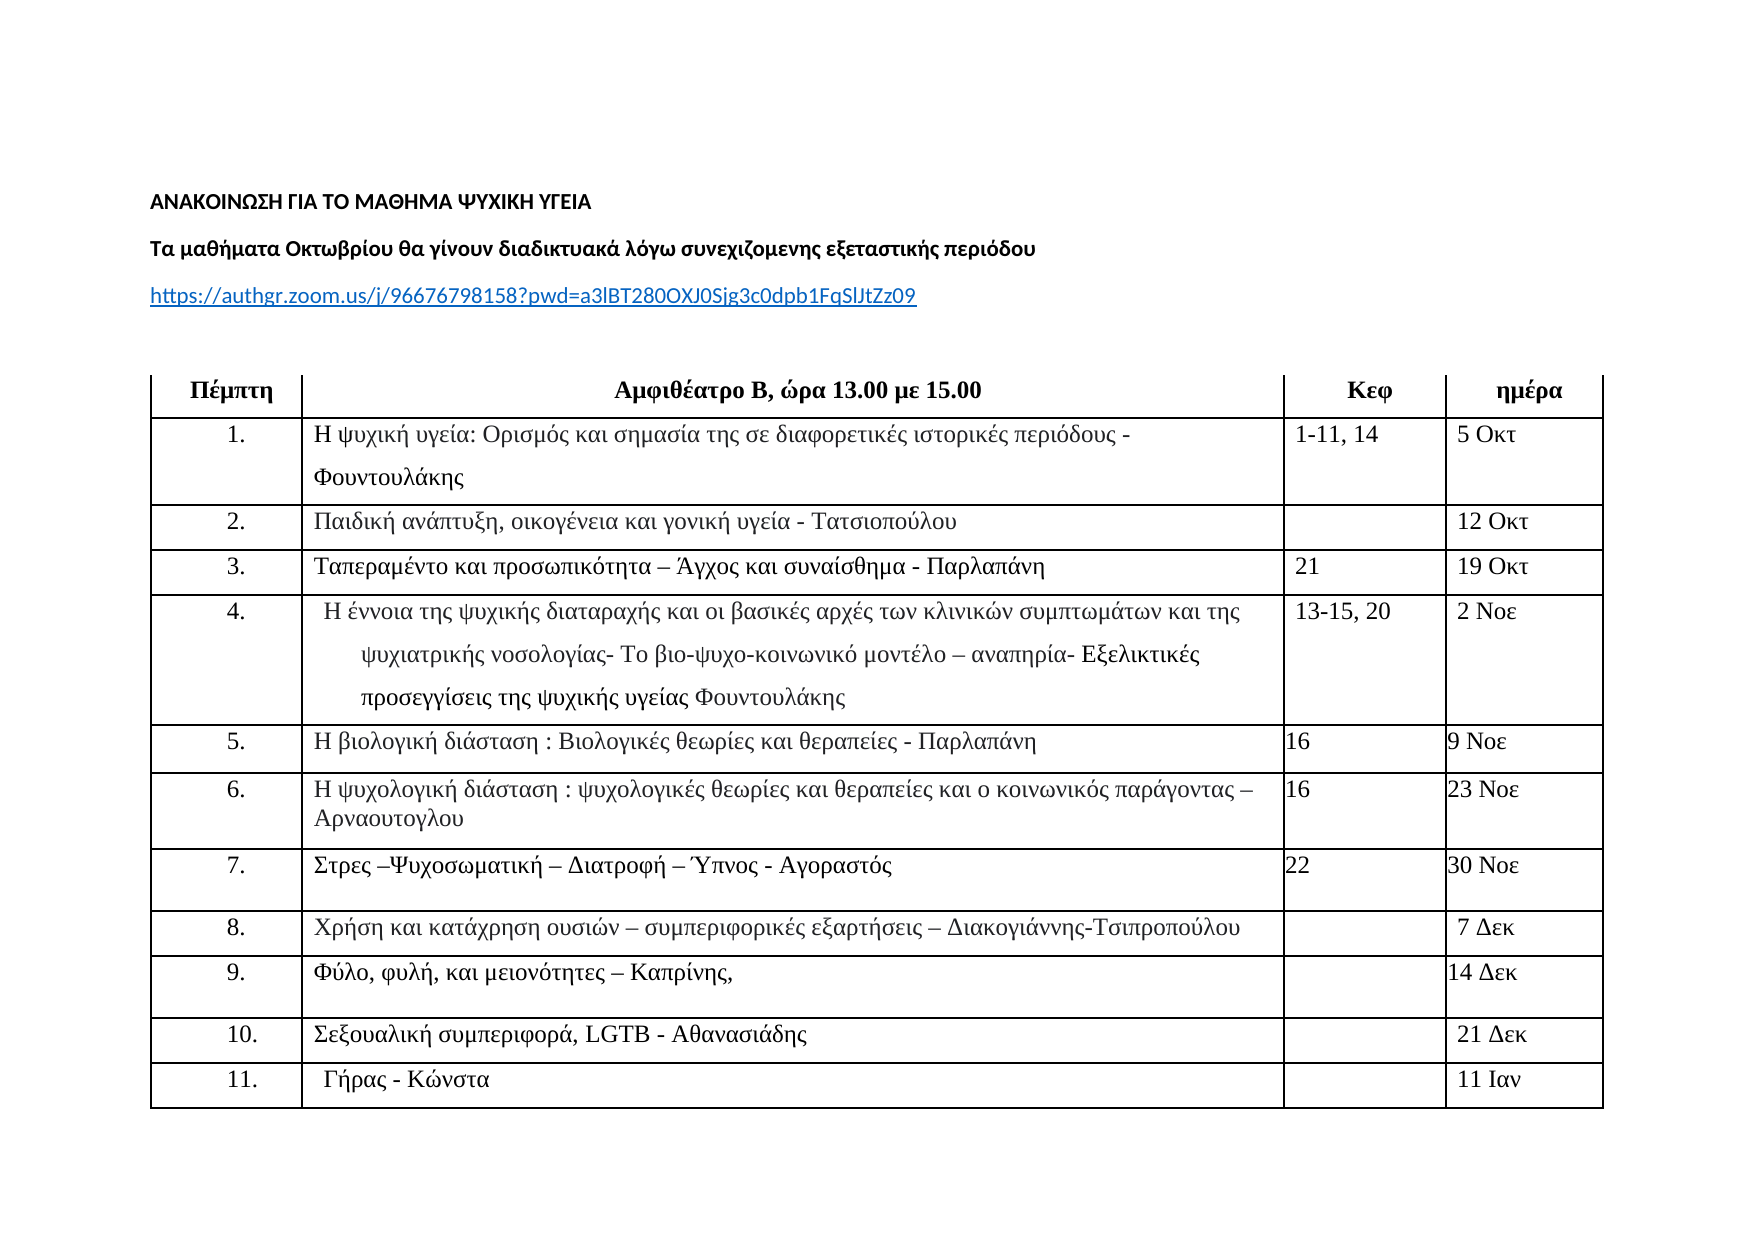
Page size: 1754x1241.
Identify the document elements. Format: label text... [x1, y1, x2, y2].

table_cell Η ψυχολογική διάσταση : ψυχολογικές θεωρίες και θεραπείες και ο κοινωνικός παράγοντας – Αρναουτογλου [303, 774, 1283, 848]
table_cell [152, 419, 301, 504]
table_cell Γήρας - Κώνστα [303, 1064, 1283, 1107]
text ΑΝΑΚΟΙΝΩΣΗ ΓΙΑ ΤΟ ΜΑΘΗΜΑ ΨΥΧΙΚΗ ΥΓΕΙΑ [150, 187, 1604, 216]
table_cell 11 Ιαν [1447, 1064, 1602, 1107]
table_cell Φύλο, φυλή, και μειονότητες – Καπρίνης, [303, 957, 1283, 1017]
table_cell 21 [1285, 551, 1445, 594]
table_cell 12 Οκτ [1447, 506, 1602, 549]
table_cell [152, 726, 301, 772]
table_cell 16 [1285, 774, 1445, 848]
table_cell [152, 506, 301, 549]
table_cell [1285, 1064, 1445, 1107]
table_cell [1285, 506, 1445, 549]
table_cell [1285, 912, 1445, 955]
text Τα μαθήματα Οκτωβρίου θα γίνουν διαδικτυακά λόγω συνεχιζομενης εξεταστικής περιόδου [150, 234, 1604, 262]
table_cell [152, 1064, 301, 1107]
table_cell Η ψυχική υγεία: Ορισμός και σημασία της σε διαφορετικές ιστορικές περιόδους - Φουντουλάκης [303, 419, 1283, 504]
table_cell [152, 957, 301, 1017]
table_header Πέμπτη [152, 375, 301, 417]
text https://authgr.zoom.us/j/96676798158?pwd=a3lBT280OXJ0Sjg3c0dpb1FqSlJtZz09 [150, 281, 1604, 309]
table_cell 16 [1285, 726, 1445, 772]
table_cell Χρήση και κατάχρηση ουσιών – συμπεριφορικές εξαρτήσεις – Διακογιάννης-Τσιπροπούλου [303, 912, 1283, 955]
table_cell 1-11, 14 [1285, 419, 1445, 504]
table_header ημέρα [1447, 375, 1602, 417]
table_cell Ταπεραμέντο και προσωπικότητα – Άγχος και συναίσθημα - Παρλαπάνη [303, 551, 1283, 594]
table_cell [1285, 957, 1445, 1017]
table_cell 22 [1285, 850, 1445, 910]
table_header Αμφιθέατρο Β, ώρα 13.00 με 15.00 [303, 375, 1283, 417]
table_cell 2 Νοε [1447, 596, 1602, 724]
table_cell 19 Οκτ [1447, 551, 1602, 594]
table_cell [152, 850, 301, 910]
table_cell 5 Οκτ [1447, 419, 1602, 504]
table_cell Στρες –Ψυχοσωματική – Διατροφή – Ύπνος - Αγοραστός [303, 850, 1283, 910]
table_cell 9 Νοε [1447, 726, 1602, 772]
table_cell [152, 774, 301, 848]
table_cell [152, 1019, 301, 1062]
table_header Κεφ [1285, 375, 1445, 417]
table_cell 13-15, 20 [1285, 596, 1445, 724]
table_cell [152, 596, 301, 724]
table_cell [152, 912, 301, 955]
table_cell Σεξουαλική συμπεριφορά, LGTB - Αθανασιάδης [303, 1019, 1283, 1062]
table_cell 7 Δεκ [1447, 912, 1602, 955]
table_cell [152, 551, 301, 594]
table_cell Παιδική ανάπτυξη, οικογένεια και γονική υγεία - Τατσιοπούλου [303, 506, 1283, 549]
table_cell 14 Δεκ [1447, 957, 1602, 1017]
table_cell [1285, 1019, 1445, 1062]
table_cell 23 Νοε [1447, 774, 1602, 848]
table_cell 30 Νοε [1447, 850, 1602, 910]
table_cell H βιολογική διάσταση : Βιολογικές θεωρίες και θεραπείες - Παρλαπάνη [303, 726, 1283, 772]
table_cell Η έννοια της ψυχικής διαταραχής και οι βασικές αρχές των κλινικών συμπτωμάτων και της ψυχιατρικής νοσολογίας- Το βιο-ψυχο-κοινωνικό μοντέλo – αναπηρία- Εξελικτικές προσεγγίσεις της ψυχικής υγείας Φουντουλάκης [303, 596, 1283, 724]
table_cell 21 Δεκ [1447, 1019, 1602, 1062]
